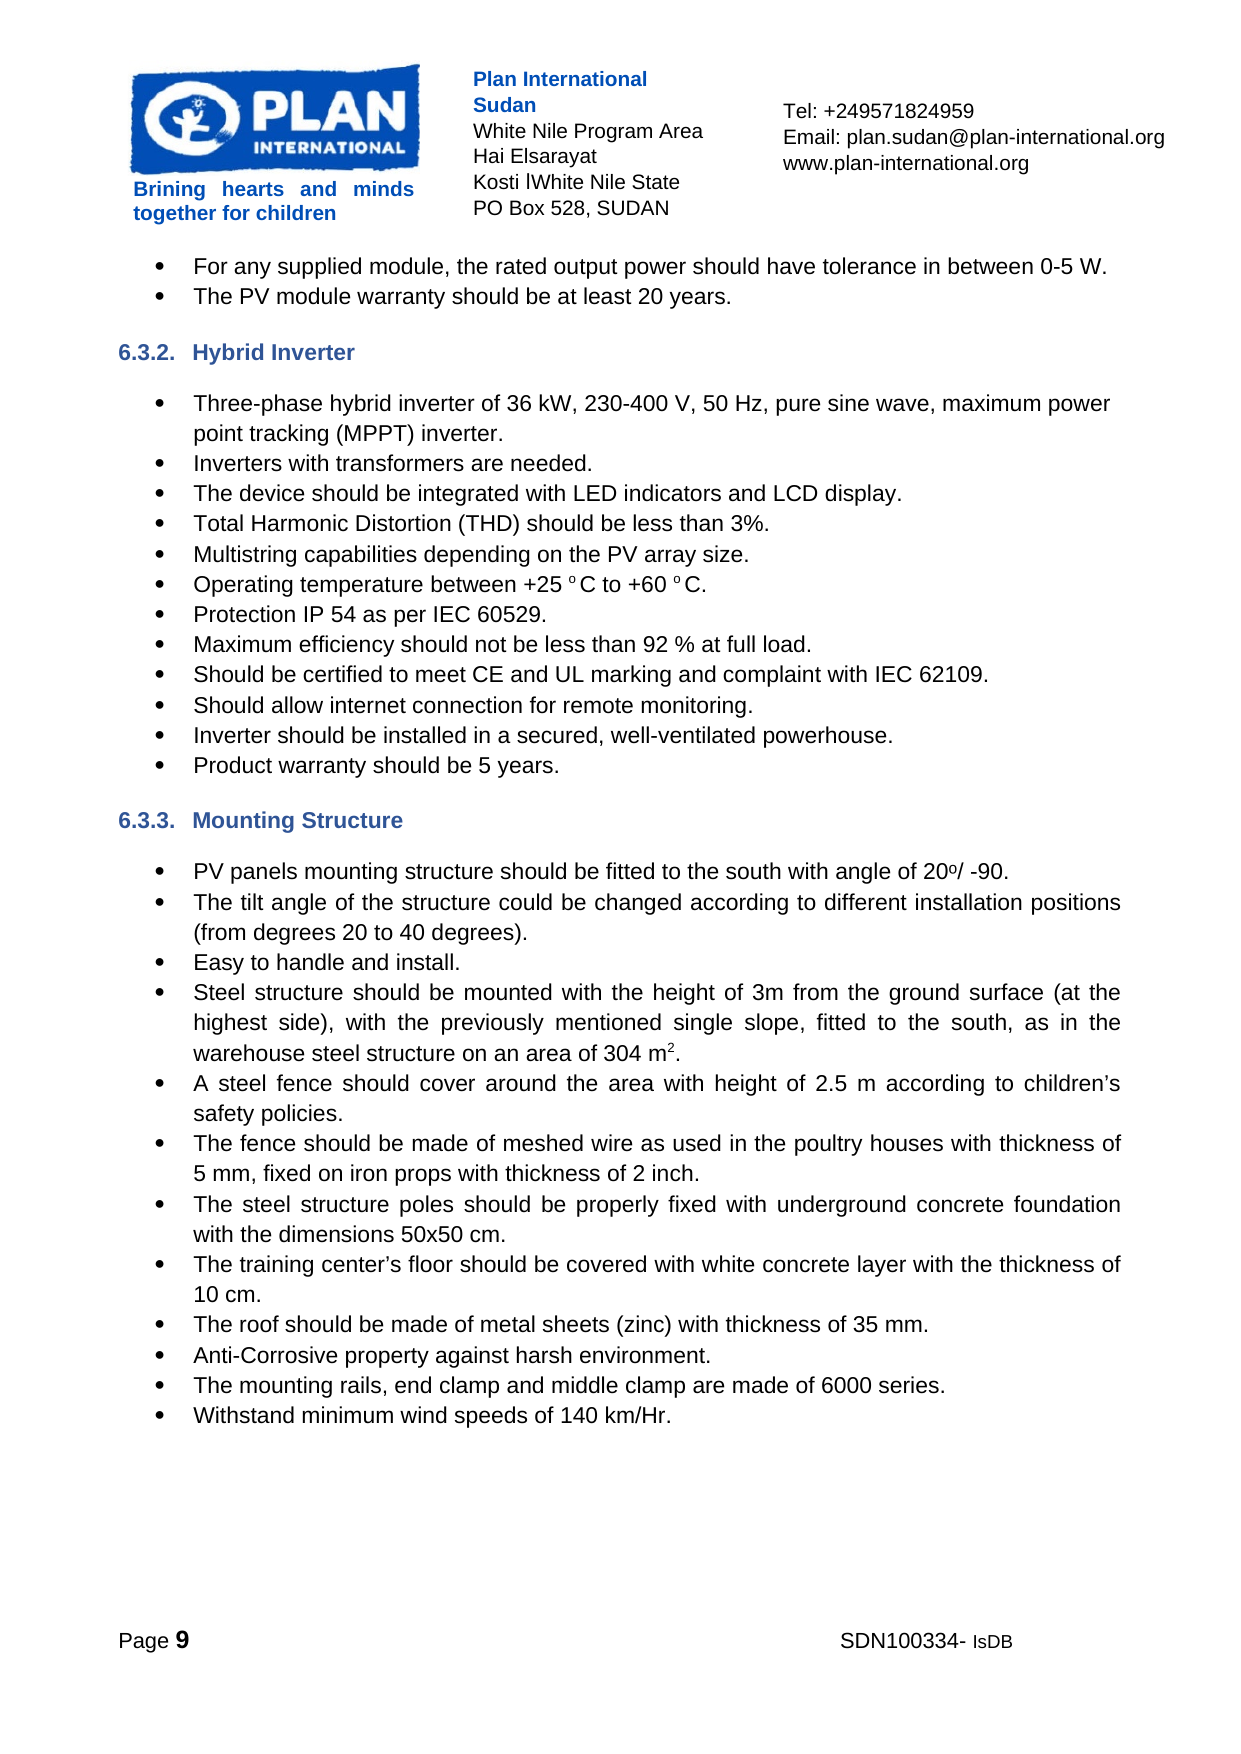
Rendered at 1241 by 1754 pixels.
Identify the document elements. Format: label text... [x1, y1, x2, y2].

list Protection IP 54 as per IEC 60529. [156, 601, 1122, 627]
list The device should be integrated with LED indicators and LCD display. [156, 480, 1122, 507]
list Easy to handle and install. [156, 949, 1122, 975]
list Operating temperature between +25 ο C to +60 ο C. [156, 571, 1122, 597]
list The mounting rails, end clamp and middle clamp are made of 6000 series. [156, 1372, 1122, 1398]
list Maximum efficiency should not be less than 92 % at full load. [156, 631, 1122, 658]
list The roof should be made of metal sheets (zinc) with thickness of 35 mm. [156, 1311, 1122, 1338]
list Product warranty should be 5 years. [156, 752, 1122, 778]
list A steel fence should cover around the area with height of 2.5 m according to children’s safety policies. [156, 1070, 1122, 1126]
list Should be certified to meet CE and UL marking and complaint with IEC 62109. [156, 661, 1122, 688]
list Multistring capabilities depending on the PV array size. [156, 541, 1122, 567]
list Total Harmonic Distortion (THD) should be less than 3%. [156, 510, 1122, 537]
list Mounting Structure [118, 807, 1122, 834]
list The fence should be made of meshed wire as used in the poultry houses with thickness of 5 mm, fixed on iron props with thickness of 2 inch. [156, 1130, 1122, 1187]
list Anti-Corrosive property against harsh environment. [156, 1342, 1122, 1368]
list Inverter should be installed in a secured, well-ventilated powerhouse. [156, 722, 1122, 748]
list The training center’s floor should be covered with white concrete layer with the thickness of 10 cm. [156, 1251, 1122, 1308]
list The PV module warranty should be at least 20 years. [156, 283, 1122, 310]
list The tilt angle of the structure could be changed according to different installation positions (from degrees 20 to 40 degrees). [156, 888, 1122, 945]
list Steel structure should be mounted with the height of 3m from the ground surface (at the highest side), with the previously mentioned single slope, fitted to the south, as in the warehouse steel structure on an area of 304 m2. [156, 979, 1122, 1066]
list For any supplied module, the rated output power should have tolerance in between 0-5 W. [156, 253, 1122, 279]
list Withstand minimum wind speeds of 140 km/Hr. [156, 1402, 1122, 1428]
picture [127, 60, 420, 176]
list Inverters with transformers are needed. [156, 450, 1122, 476]
list The steel structure poles should be properly fixed with underground concrete foundation with the dimensions 50x50 cm. [156, 1191, 1122, 1247]
list Three-phase hybrid inverter of 36 kW, 230-400 V, 50 Hz, pure sine wave, maximum power point tracking (MPPT) inverter. [156, 389, 1122, 446]
list PV panels mounting structure should be fitted to the south with angle of 20ᵒ/ -90. [156, 858, 1122, 885]
list Hybrid Inverter [118, 338, 1122, 365]
list Should allow internet connection for remote monitoring. [156, 692, 1122, 718]
